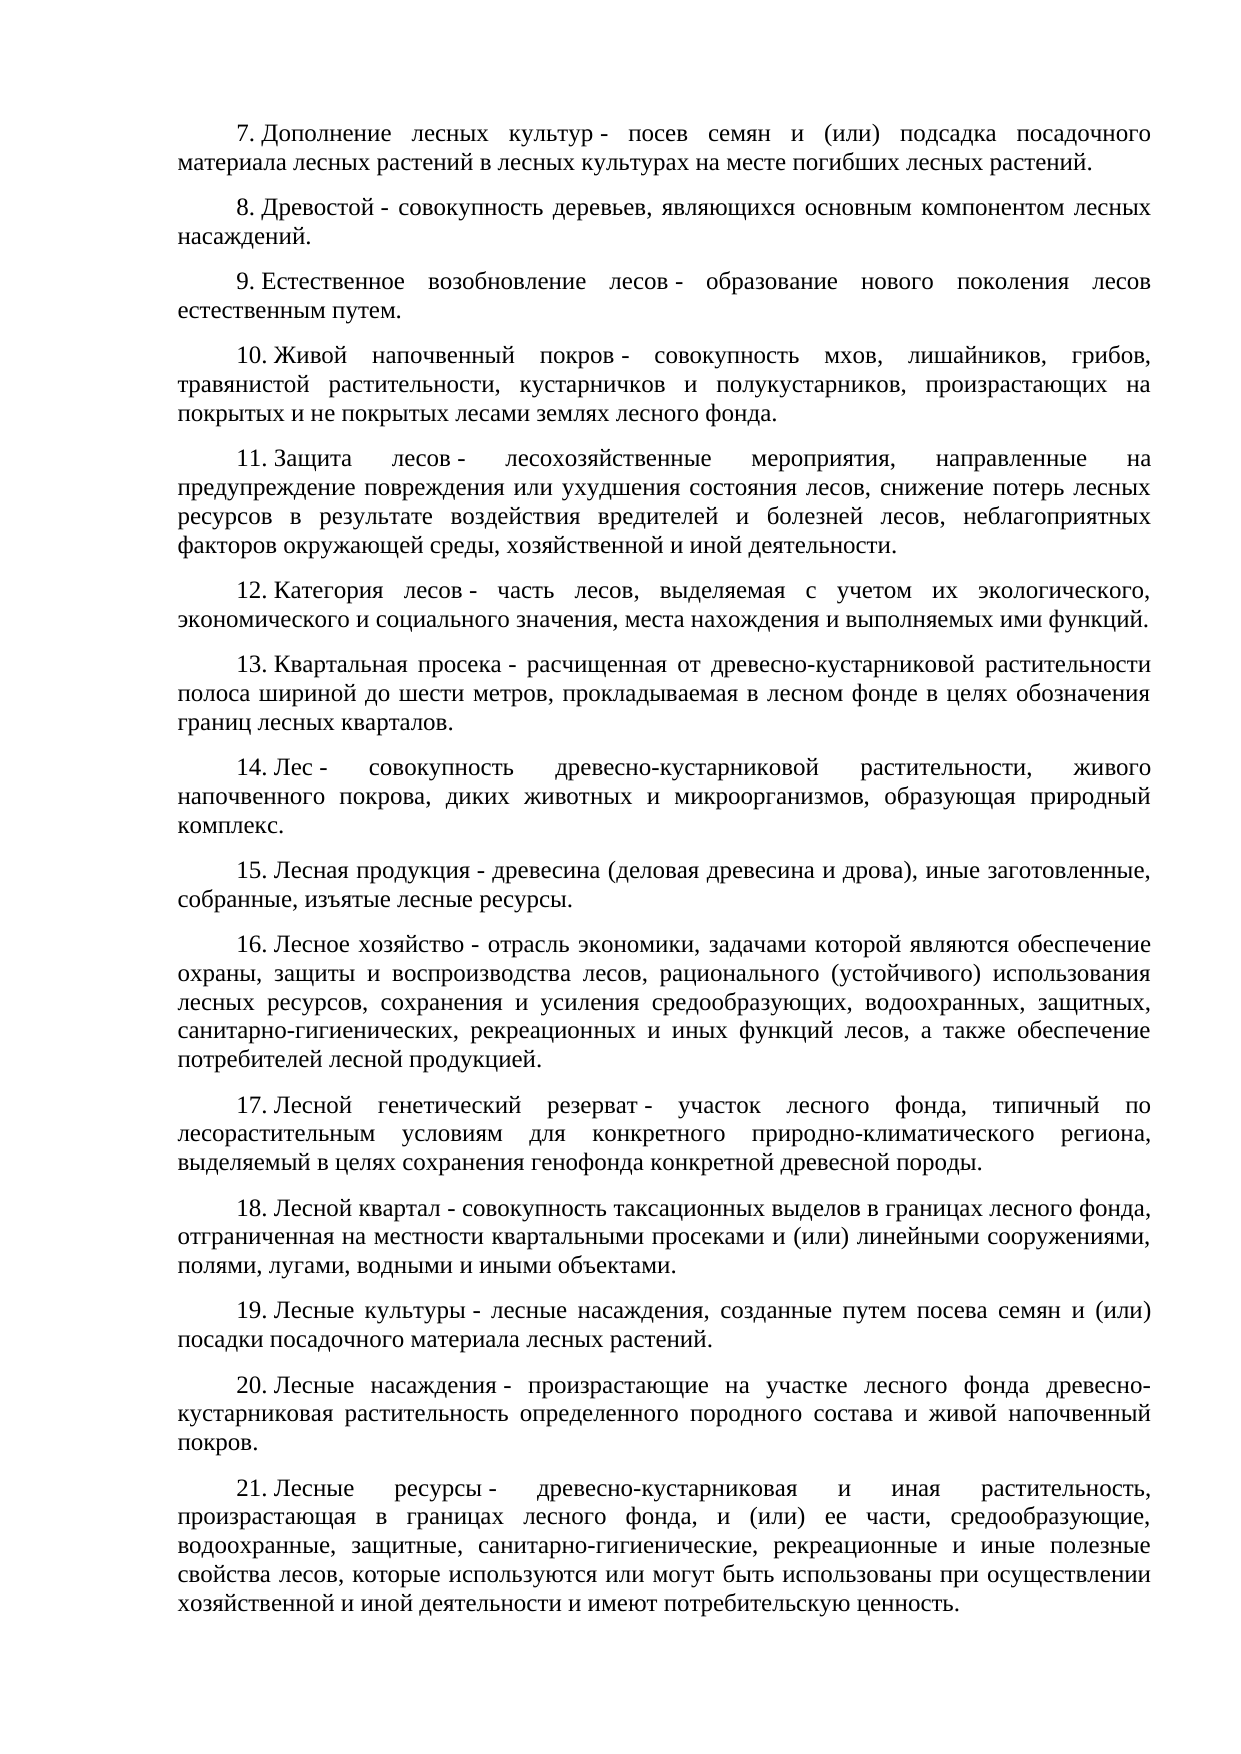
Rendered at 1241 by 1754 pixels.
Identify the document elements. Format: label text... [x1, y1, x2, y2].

text 18. Лесной квартал - совокупность таксационных выделов в границах лесного фонда, отграниченная на местности квартальными просеками и (или) линейными сооружениями, полями, лугами, водными и иными объектами. [177, 1193, 1152, 1279]
text 20. Лесные насаждения - произрастающие на участке лесного фонда древесно-кустарниковая растительность определенного породного состава и живой напочвенный покров. [177, 1370, 1152, 1456]
text 19. Лесные культуры - лесные насаждения, созданные путем посева семян и (или) посадки посадочного материала лесных растений. [177, 1296, 1152, 1353]
text 8. Древостой - совокупность деревьев, являющихся основным компонентом лесных насаждений. [177, 192, 1152, 250]
text 14. Лес - совокупность древесно-кустарниковой растительности, живого напочвенного покрова, диких животных и микроорганизмов, образующая природный комплекс. [177, 752, 1152, 838]
text 13. Квартальная просека - расчищенная от древесно-кустарниковой растительности полоса шириной до шести метров, прокладываемая в лесном фонде в целях обозначения границ лесных кварталов. [177, 649, 1152, 736]
text 11. Защита лесов - лесохозяйственные мероприятия, направленные на предупреждение повреждения или ухудшения состояния лесов, снижение потерь лесных ресурсов в результате воздействия вредителей и болезней лесов, неблагоприятных факторов окружающей среды, хозяйственной и иной деятельности. [177, 443, 1152, 558]
text 17. Лесной генетический резерват - участок лесного фонда, типичный по лесорастительным условиям для конкретного природно-климатического региона, выделяемый в целях сохранения генофонда конкретной древесной породы. [177, 1090, 1152, 1176]
text 16. Лесное хозяйство - отрасль экономики, задачами которой являются обеспечение охраны, защиты и воспроизводства лесов, рационального (устойчивого) использования лесных ресурсов, сохранения и усиления средообразующих, водоохранных, защитных, санитарно-гигиенических, рекреационных и иных функций лесов, а также обеспечение потребителей лесной продукцией. [177, 929, 1152, 1073]
text 10. Живой напочвенный покров - совокупность мхов, лишайников, грибов, травянистой растительности, кустарничков и полукустарников, произрастающих на покрытых и не покрытых лесами землях лесного фонда. [177, 341, 1152, 427]
text 7. Дополнение лесных культур - посев семян и (или) подсадка посадочного материала лесных растений в лесных культурах на месте погибших лесных растений. [177, 118, 1152, 176]
text 21. Лесные ресурсы - древесно-кустарниковая и иная растительность, произрастающая в границах лесного фонда, и (или) ее части, средообразующие, водоохранные, защитные, санитарно-гигиенические, рекреационные и иные полезные свойства лесов, которые используются или могут быть использованы при осуществлении хозяйственной и иной деятельности и имеют потребительскую ценность. [177, 1473, 1152, 1616]
text 12. Категория лесов - часть лесов, выделяемая с учетом их экологического, экономического и социального значения, места нахождения и выполняемых ими функций. [177, 575, 1152, 633]
text 15. Лесная продукция - древесина (деловая древесина и дрова), иные заготовленные, собранные, изъятые лесные ресурсы. [177, 855, 1152, 913]
text 9. Естественное возобновление лесов - образование нового поколения лесов естественным путем. [177, 266, 1152, 324]
